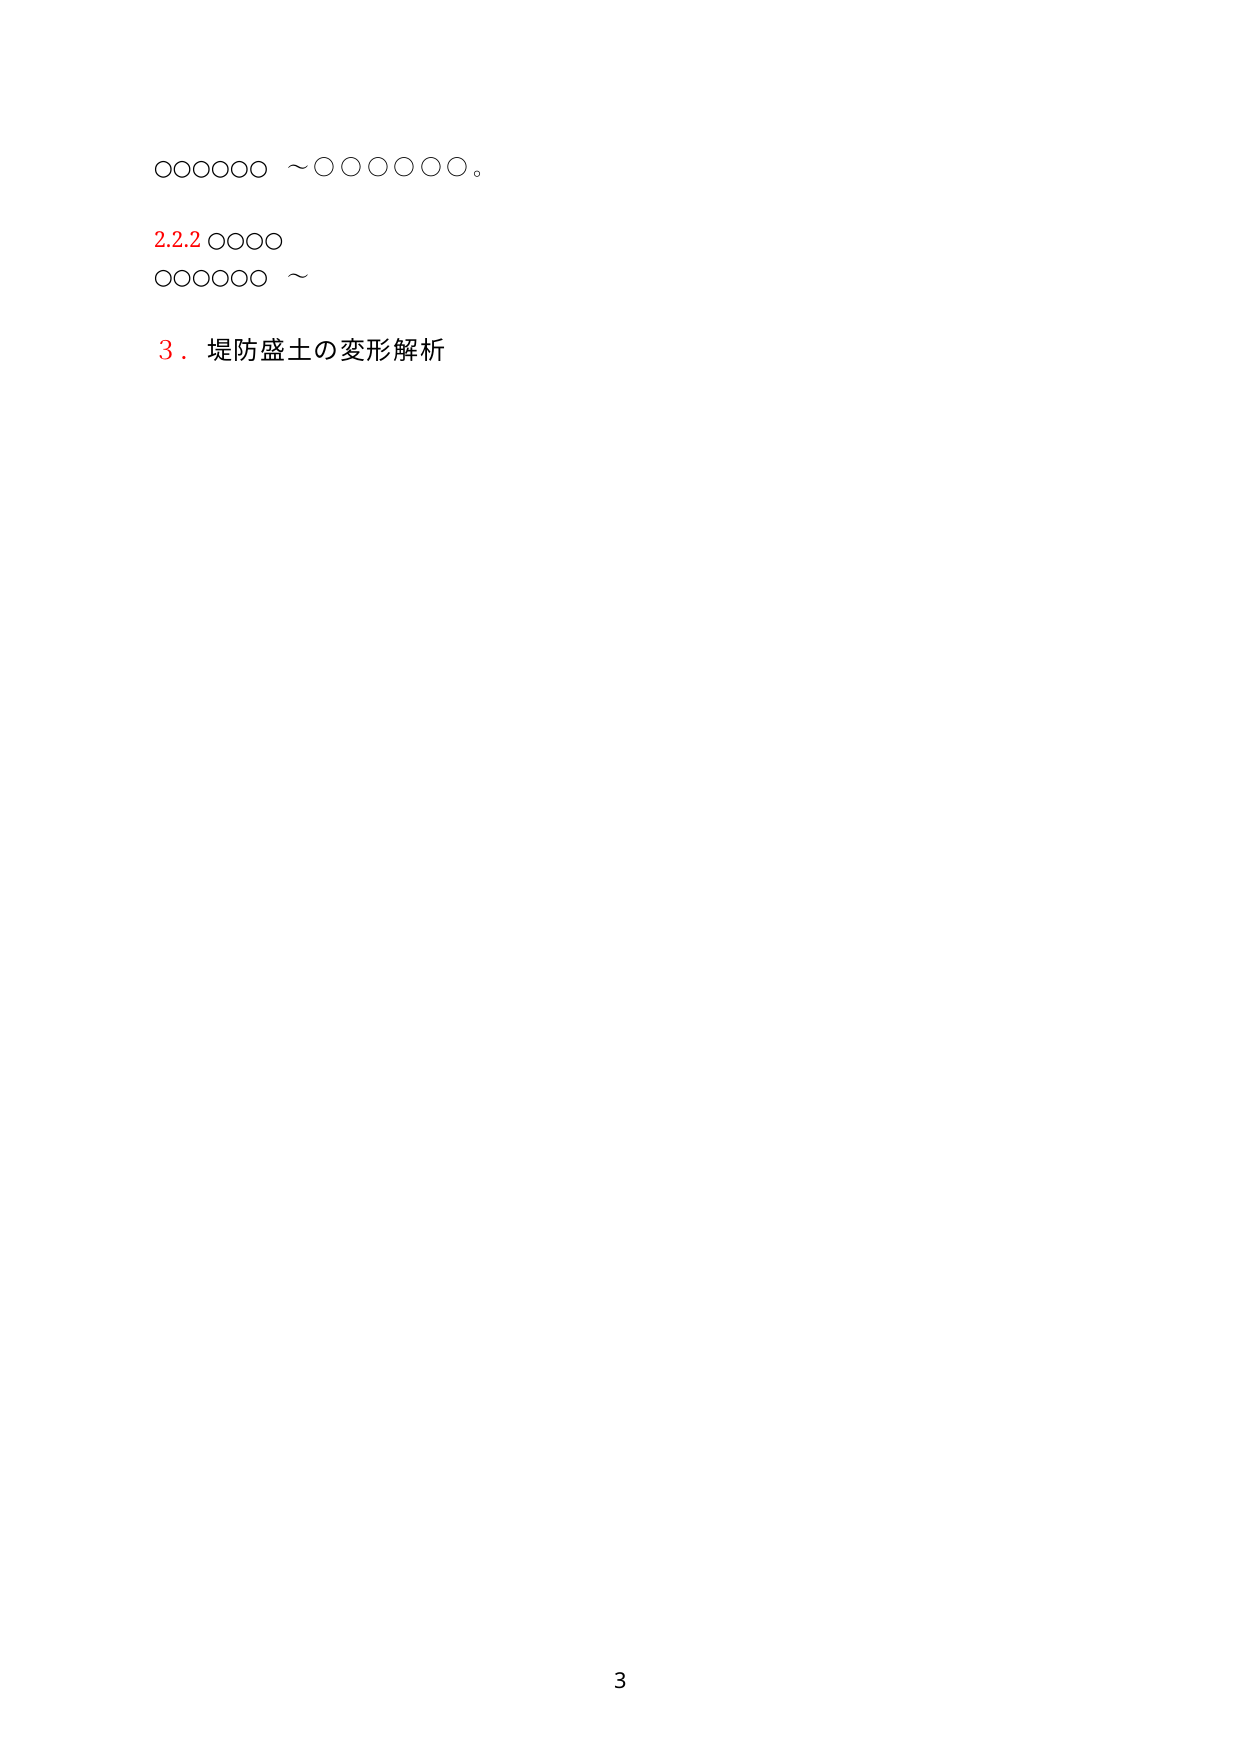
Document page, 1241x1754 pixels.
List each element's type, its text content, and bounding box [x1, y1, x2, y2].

text ○○○○○○～ [153, 257, 1087, 294]
text ３．堤防盛土の変形解析 [153, 330, 1087, 367]
text ○○○○○○～○○○○○○。 [153, 148, 1087, 184]
text 2.2.2 ○○○○ [153, 221, 1087, 257]
